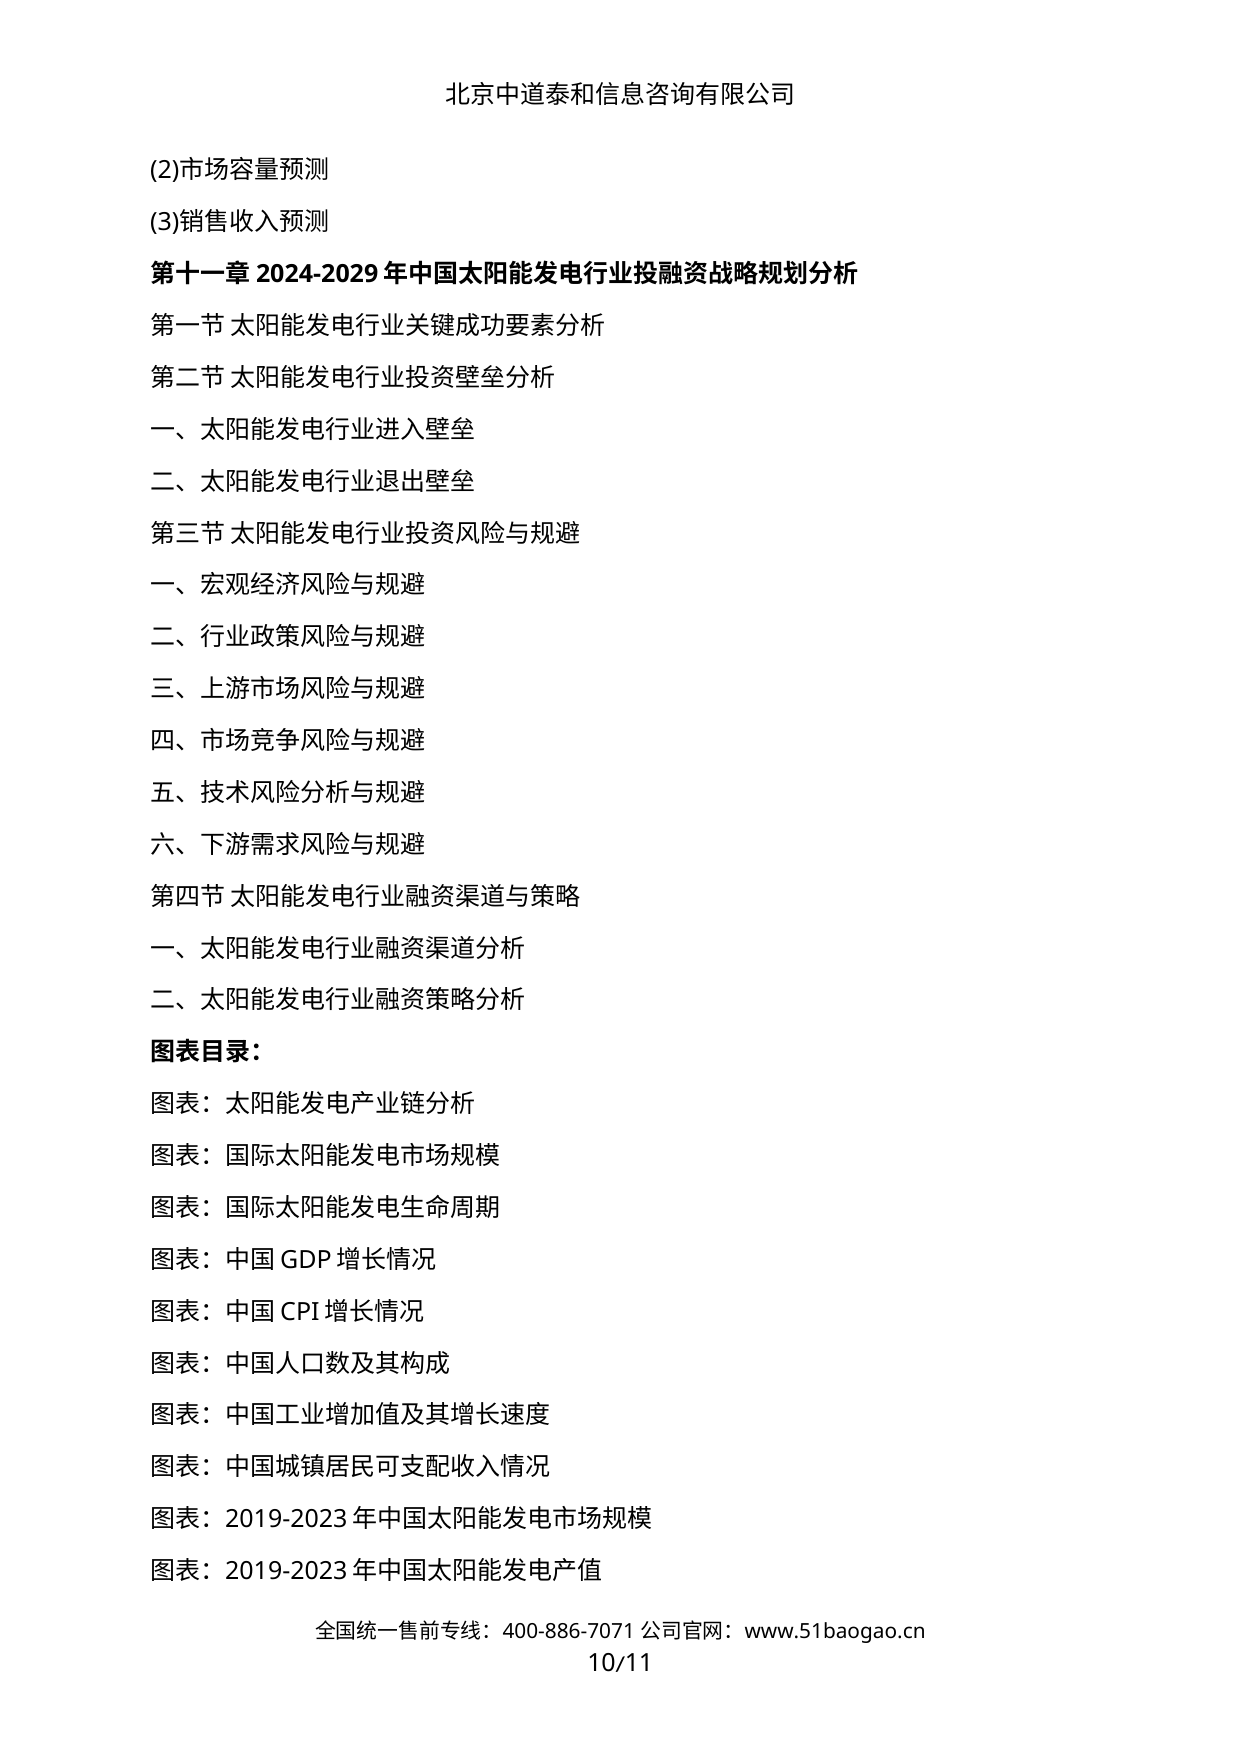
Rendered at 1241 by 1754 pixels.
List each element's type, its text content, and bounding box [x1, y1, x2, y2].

text 三、上游市场风险与规避 [150, 669, 1090, 705]
text 图表：中国人口数及其构成 [150, 1343, 1090, 1379]
text 图表：国际太阳能发电市场规模 [150, 1136, 1090, 1172]
text 图表：中国CPI增长情况 [150, 1291, 1090, 1327]
text 第十一章 2024-2029年中国太阳能发电行业投融资战略规划分析 [150, 254, 1090, 290]
text 二、太阳能发电行业退出壁垒 [150, 461, 1090, 497]
text 五、技术风险分析与规避 [150, 772, 1090, 809]
text 四、市场竞争风险与规避 [150, 721, 1090, 757]
text 图表：中国城镇居民可支配收入情况 [150, 1447, 1090, 1483]
text 图表：中国工业增加值及其增长速度 [150, 1395, 1090, 1431]
text (3)销售收入预测 [150, 202, 1090, 238]
text 一、太阳能发电行业融资渠道分析 [150, 928, 1090, 964]
text (2)市场容量预测 [150, 150, 1090, 186]
text 六、下游需求风险与规避 [150, 824, 1090, 861]
text 一、太阳能发电行业进入壁垒 [150, 409, 1090, 446]
text 图表目录： [150, 1032, 1090, 1068]
text 第三节 太阳能发电行业投资风险与规避 [150, 513, 1090, 549]
text 图表：太阳能发电产业链分析 [150, 1084, 1090, 1120]
text 图表：2019-2023年中国太阳能发电市场规模 [150, 1499, 1090, 1535]
text 图表：2019-2023年中国太阳能发电产值 [150, 1551, 1090, 1587]
text 图表：国际太阳能发电生命周期 [150, 1187, 1090, 1224]
text 二、太阳能发电行业融资策略分析 [150, 980, 1090, 1016]
text 第一节 太阳能发电行业关键成功要素分析 [150, 306, 1090, 342]
text 第二节 太阳能发电行业投资壁垒分析 [150, 357, 1090, 394]
text 图表：中国GDP增长情况 [150, 1239, 1090, 1276]
text 一、宏观经济风险与规避 [150, 565, 1090, 601]
text 二、行业政策风险与规避 [150, 617, 1090, 653]
text 第四节 太阳能发电行业融资渠道与策略 [150, 876, 1090, 912]
